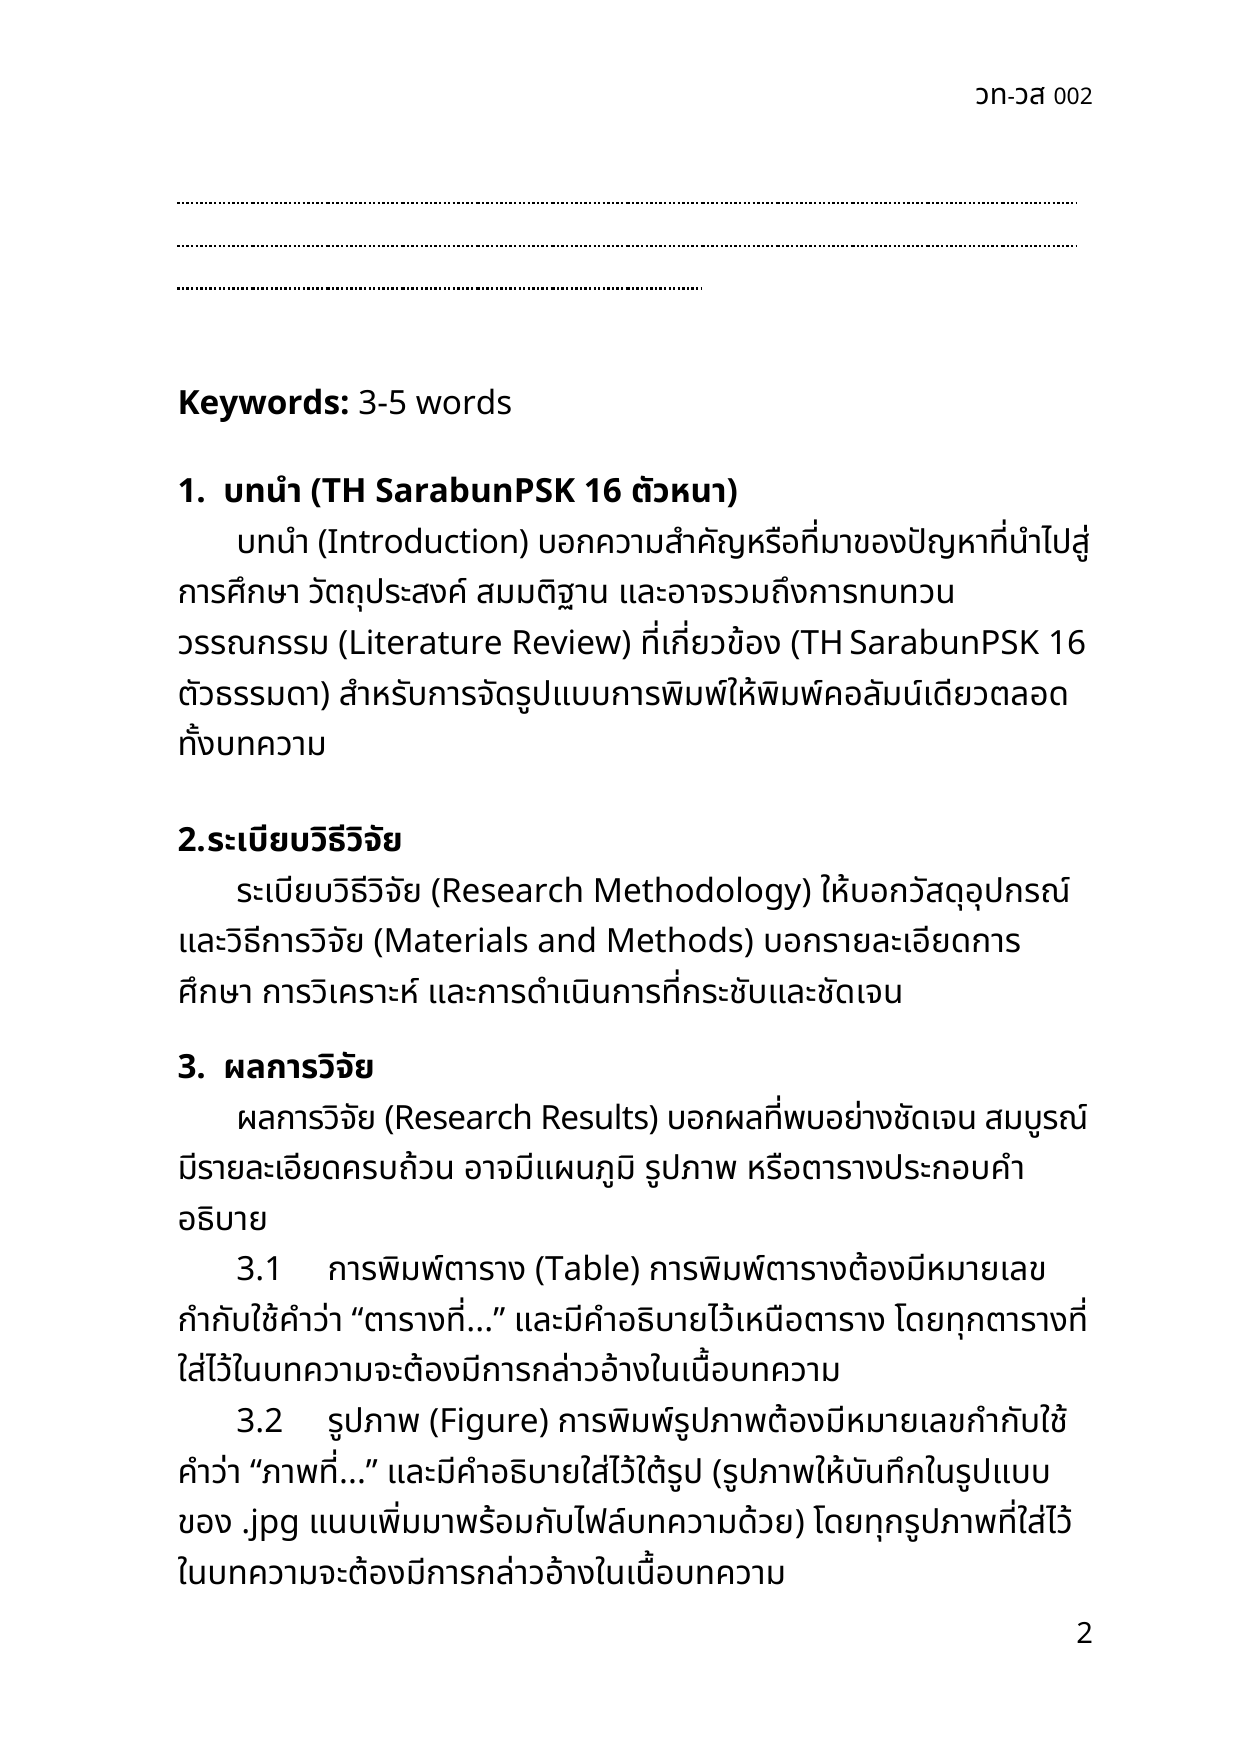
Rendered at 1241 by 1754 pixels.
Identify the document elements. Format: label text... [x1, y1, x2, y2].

text 3.1 การพิมพ์ตาราง (Table) การพิมพ์ตารางต้องมีหมายเลขกำกับใช้คำว่า “ตารางที่...” และมีคำอธิบายไว้เหนือตาราง โดยทุกตารางที่ใส่ไว้ในบทความจะต้องมีการกล่าวอ้างในเนื้อบทความ [177, 1245, 1092, 1397]
text 3.2 รูปภาพ (Figure) การพิมพ์รูปภาพต้องมีหมายเลขกำกับใช้คำว่า “ภาพที่...” และมีคำอธิบายใส่ไว้ใต้รูป (รูปภาพให้บันทึกในรูปแบบของ .jpg แนบเพิ่มมาพร้อมกับไฟล์บทความด้วย) โดยทุกรูปภาพที่ใส่ไว้ในบทความจะต้องมีการกล่าวอ้างในเนื้อบทความ [177, 1397, 1092, 1599]
text 2. ระเบียบวิธีวิจัย [177, 816, 1092, 866]
text ผลการวิจัย (Research Results) บอกผลที่พบอย่างชัดเจน สมบูรณ์ มีรายละเอียดครบถ้วน อาจมีแผนภูมิ รูปภาพ หรือตารางประกอบคำอธิบาย [177, 1094, 1092, 1245]
text Keywords: 3-5 words [177, 379, 1092, 424]
text ระเบียบวิธีวิจัย (Research Methodology) ให้บอกวัสดุอุปกรณ์และวิธีการวิจัย (Materials and Methods) บอกรายละเอียดการศึกษา การวิเคราะห์ และการดำเนินการที่กระชับและชัดเจน [177, 866, 1092, 1018]
text 1. บทนำ (TH SarabunPSK 16 ตัวหนา) [177, 467, 1092, 518]
text บทนำ (Introduction) บอกความสำคัญหรือที่มาของปัญหาที่นำไปสู่การศึกษา วัตถุประสงค์ สมมติฐาน และอาจรวมถึงการทบทวนวรรณกรรม (Literature Review) ที่เกี่ยวข้อง (TH SarabunPSK 16 ตัวธรรมดา) สำหรับการจัดรูปแบบการพิมพ์ให้พิมพ์คอลัมน์เดียวตลอดทั้งบทความ [177, 518, 1092, 770]
text 3. ผลการวิจัย [177, 1043, 1092, 1094]
